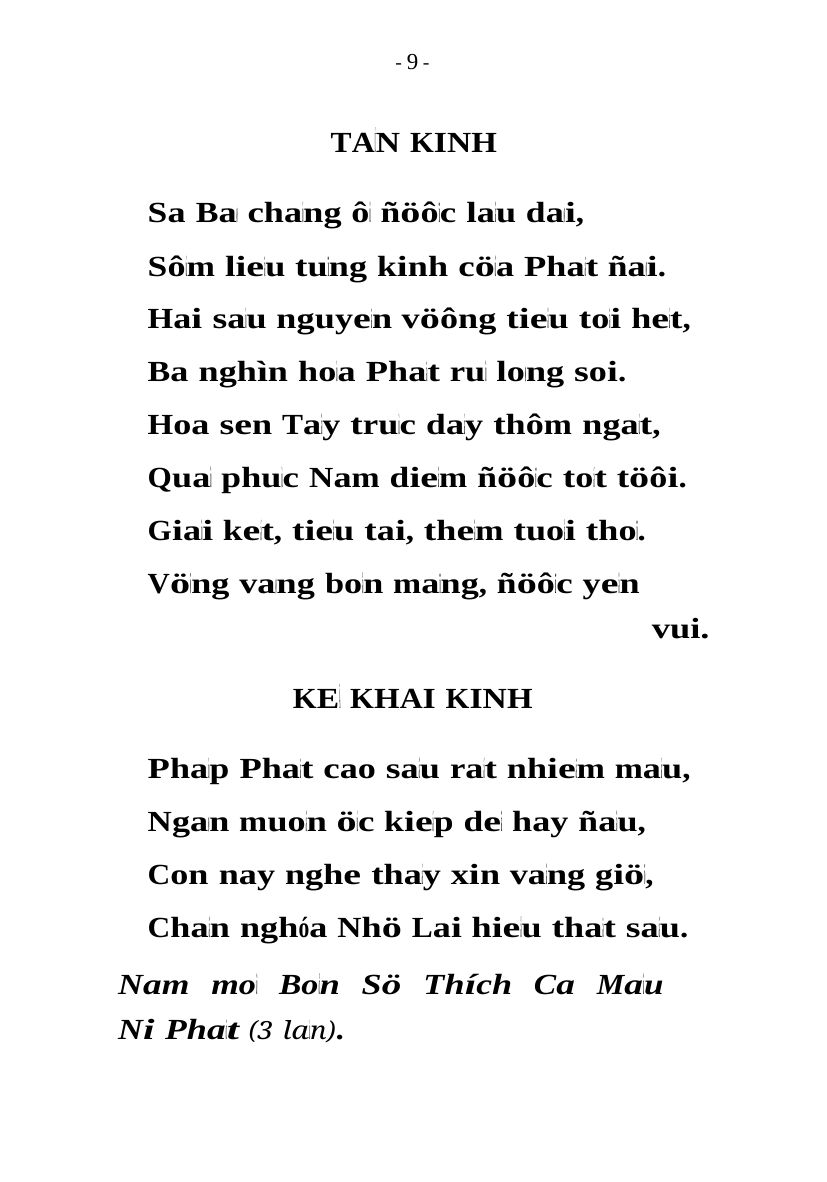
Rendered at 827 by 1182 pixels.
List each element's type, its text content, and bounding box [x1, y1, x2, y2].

text Hoa sen Taây truùc daày thôm ngaùt, Quaû phuùc Nam dieâm ñöôïc toát töôi. Giaûi keát, tieâu tai, theâm tuoåi thoï. [147, 407, 709, 547]
text TAÙN KINH [198, 125, 629, 159]
text vui. [106, 611, 709, 645]
text Phaùp Phaät cao saâu raát nhieäm maàu, Ngaøn muoân öùc kieáp deã hay ñaâu, Con nay nghe thaáy xin vaâng giöõ, Chaân nghóa Nhö Lai hieåu thaät saâu. [147, 751, 696, 943]
text Nam moâ Boån Sö Thích Ca Maâu Ni Phaät (3 laàn). [118, 967, 710, 1046]
text KEÄ KHAI KINH [293, 681, 729, 715]
text Sa Baø chaúng ôû ñöôïc laâu daøi, [147, 195, 729, 229]
text Vöõng vaøng boån maïng, ñöôïc yeân [147, 566, 729, 600]
text Sôùm lieäu tuïng kinh cöûa Phaät ñaøi. Hai saùu nguyeän vöông tieâu toäi heát, Ba nghìn hoùa Phaät ruû loøng soi. [147, 249, 709, 388]
